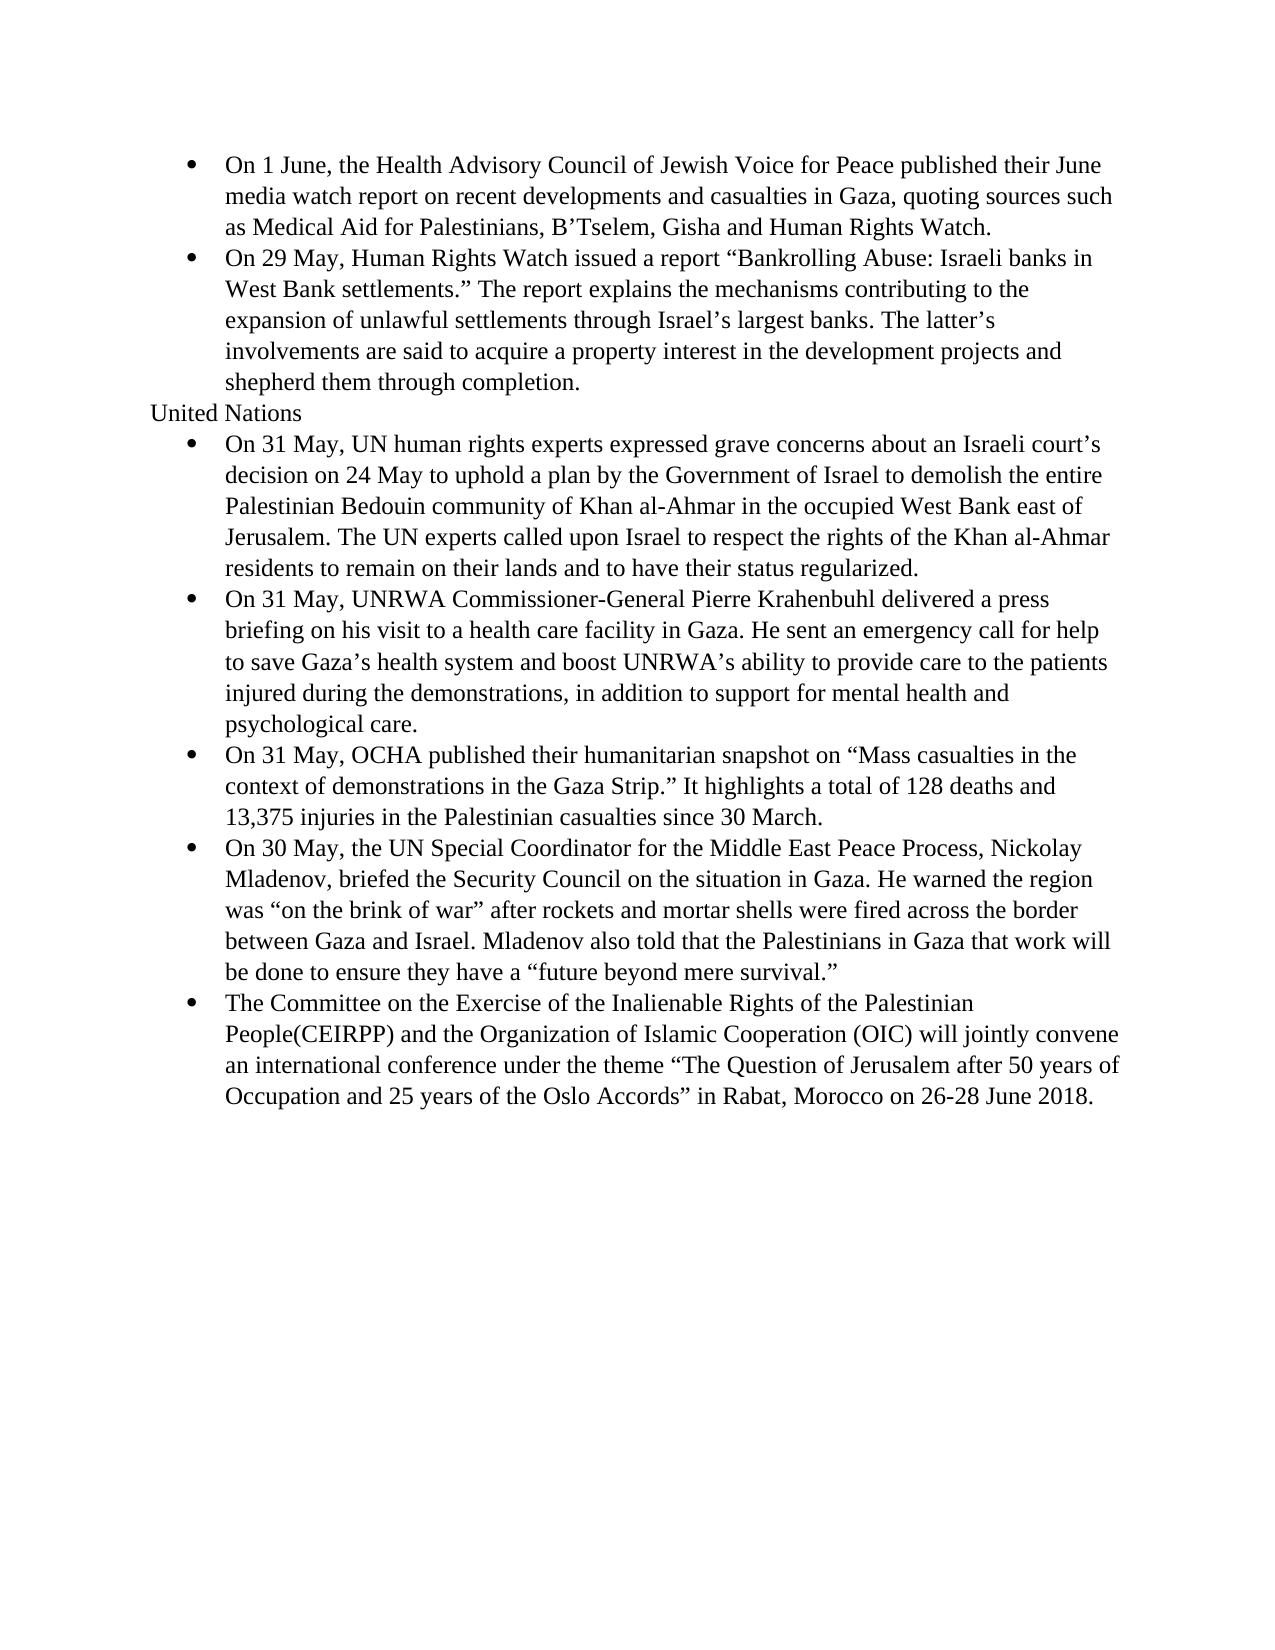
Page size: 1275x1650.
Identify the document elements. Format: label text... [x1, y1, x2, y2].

list On 29 May, Human Rights Watch issued a report “Bankrolling Abuse: Israeli banks in West Bank settlements.” The report explains the mechanisms contributing to the expansion of unlawful settlements through Israel’s largest banks. The latter’s involvements are said to acquire a property interest in the development projects and shepherd them through completion. [187, 243, 1125, 396]
list On 1 June, the Health Advisory Council of Jewish Voice for Peace published their June media watch report on recent developments and casualties in Gaza, quoting sources such as Medical Aid for Palestinians, B’Tselem, Gisha and Human Rights Watch. [187, 150, 1125, 241]
text United Nations [150, 398, 1125, 427]
list On 31 May, UNRWA Commissioner-General Pierre Krahenbuhl delivered a press briefing on his visit to a health care facility in Gaza. He sent an emergency call for help to save Gaza’s health system and boost UNRWA’s ability to provide care to the patients injured during the demonstrations, in addition to support for mental health and psychological care. [187, 584, 1125, 737]
list On 31 May, OCHA published their humanitarian snapshot on “Mass casualties in the context of demonstrations in the Gaza Strip.” It highlights a total of 128 deaths and 13,375 injuries in the Palestinian casualties since 30 March. [187, 740, 1125, 831]
list The Committee on the Exercise of the Inalienable Rights of the Palestinian People(CEIRPP) and the Organization of Islamic Cooperation (OIC) will jointly convene an international conference under the theme “The Question of Jerusalem after 50 years of Occupation and 25 years of the Oslo Accords” in Rabat, Morocco on 26-28 June 2018. [187, 988, 1125, 1110]
list On 30 May, the UN Special Coordinator for the Middle East Peace Process, Nickolay Mladenov, briefed the Security Council on the situation in Gaza. He warned the region was “on the brink of war” after rockets and mortar shells were fired across the border between Gaza and Israel. Mladenov also told that the Palestinians in Gaza that work will be done to ensure they have a “future beyond mere survival.” [187, 833, 1125, 986]
list On 31 May, UN human rights experts expressed grave concerns about an Israeli court’s decision on 24 May to uphold a plan by the Government of Israel to demolish the entire Palestinian Bedouin community of Khan al-Ahmar in the occupied West Bank east of Jerusalem. The UN experts called upon Israel to respect the rights of the Khan al-Ahmar residents to remain on their lands and to have their status regularized. [187, 429, 1125, 582]
